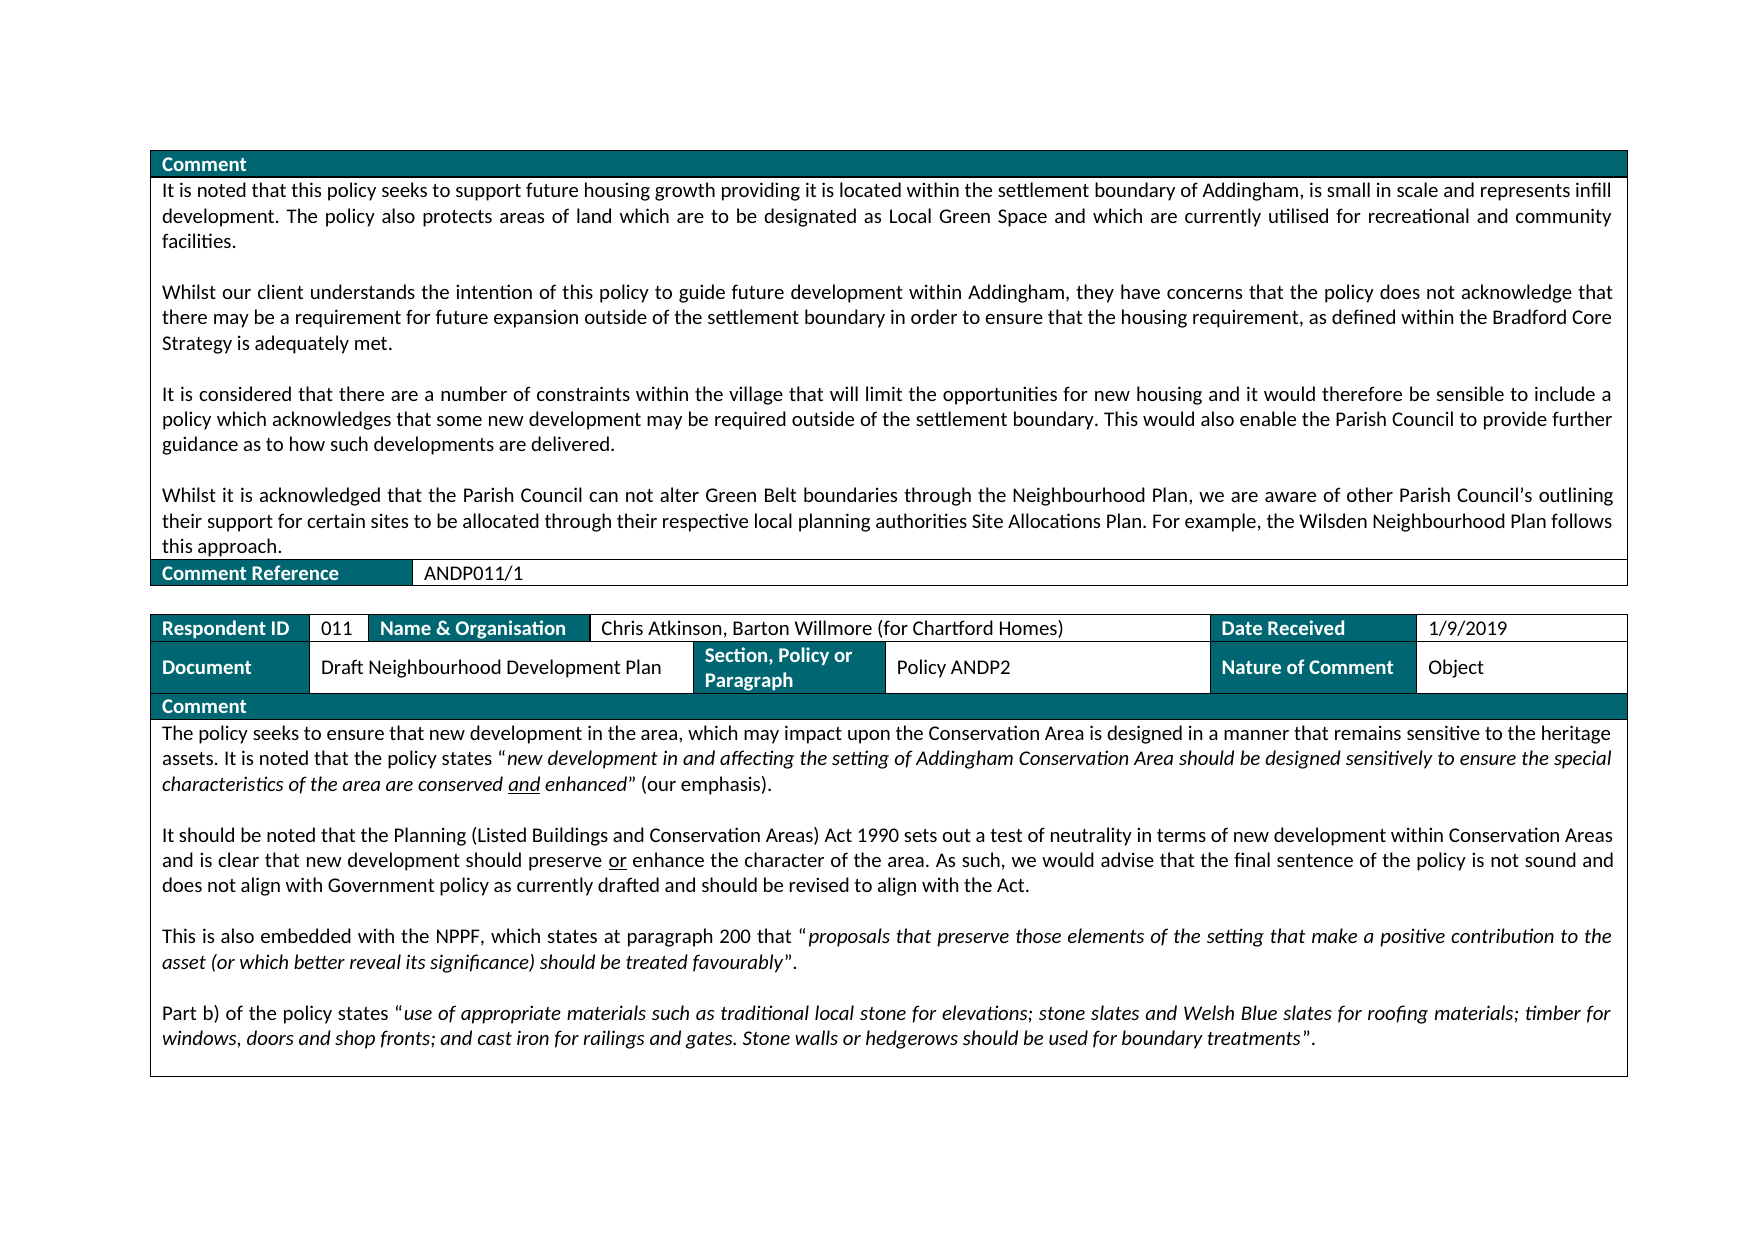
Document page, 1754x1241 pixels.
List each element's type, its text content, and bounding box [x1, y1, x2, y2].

table_cell Comment Reference [151, 560, 412, 585]
table_header 1/9/2019 [1417, 615, 1627, 641]
table_cell It is noted that this policy seeks to support future housing growth providing it is located within the settlement boundary of Addingham, is small in scale and represents infill development. The policy also protects areas of land which are to be designated as Local Green Space and which are currently utilised for recreational and community facilities. Whilst our client understands the intention of this policy to guide future development within Addingham, they have concerns that the policy does not acknowledge that there may be a requirement for future expansion outside of the settlement boundary in order to ensure that the housing requirement, as defined within the Bradford Core Strategy is adequately met. It is considered that there are a number of constraints within the village that will limit the opportunities for new housing and it would therefore be sensible to include a policy which acknowledges that some new development may be required outside of the settlement boundary. This would also enable the Parish Council to provide further guidance as to how such developments are delivered. Whilst it is acknowledged that the Parish Council can not alter Green Belt boundaries through the Neighbourhood Plan, we are aware of other Parish Council’s outlining their support for certain sites to be allocated through their respective local planning authorities Site Allocations Plan. For example, the Wilsden Neighbourhood Plan follows this approach. [151, 178, 1627, 559]
table_header Respondent ID [151, 615, 309, 641]
table_cell Comment [151, 151, 1627, 176]
table_header 011 [310, 615, 368, 641]
table_header Chris Atkinson, Barton Willmore (for Chartford Homes) [591, 615, 1210, 641]
table_header Name & Organisation [369, 615, 589, 641]
table_header Date Received [1211, 615, 1416, 641]
table_cell Section, Policy or Paragraph [694, 642, 885, 693]
table_cell Draft Neighbourhood Development Plan [310, 642, 693, 693]
table_cell Object [1417, 642, 1627, 693]
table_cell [151, 720, 1627, 1076]
table_cell Nature of Comment [1211, 642, 1416, 693]
table_cell Document [151, 642, 309, 693]
table_cell ANDP011/1 [413, 560, 1627, 585]
table_cell Comment [151, 694, 1627, 719]
table_cell Policy ANDP2 [886, 642, 1210, 693]
